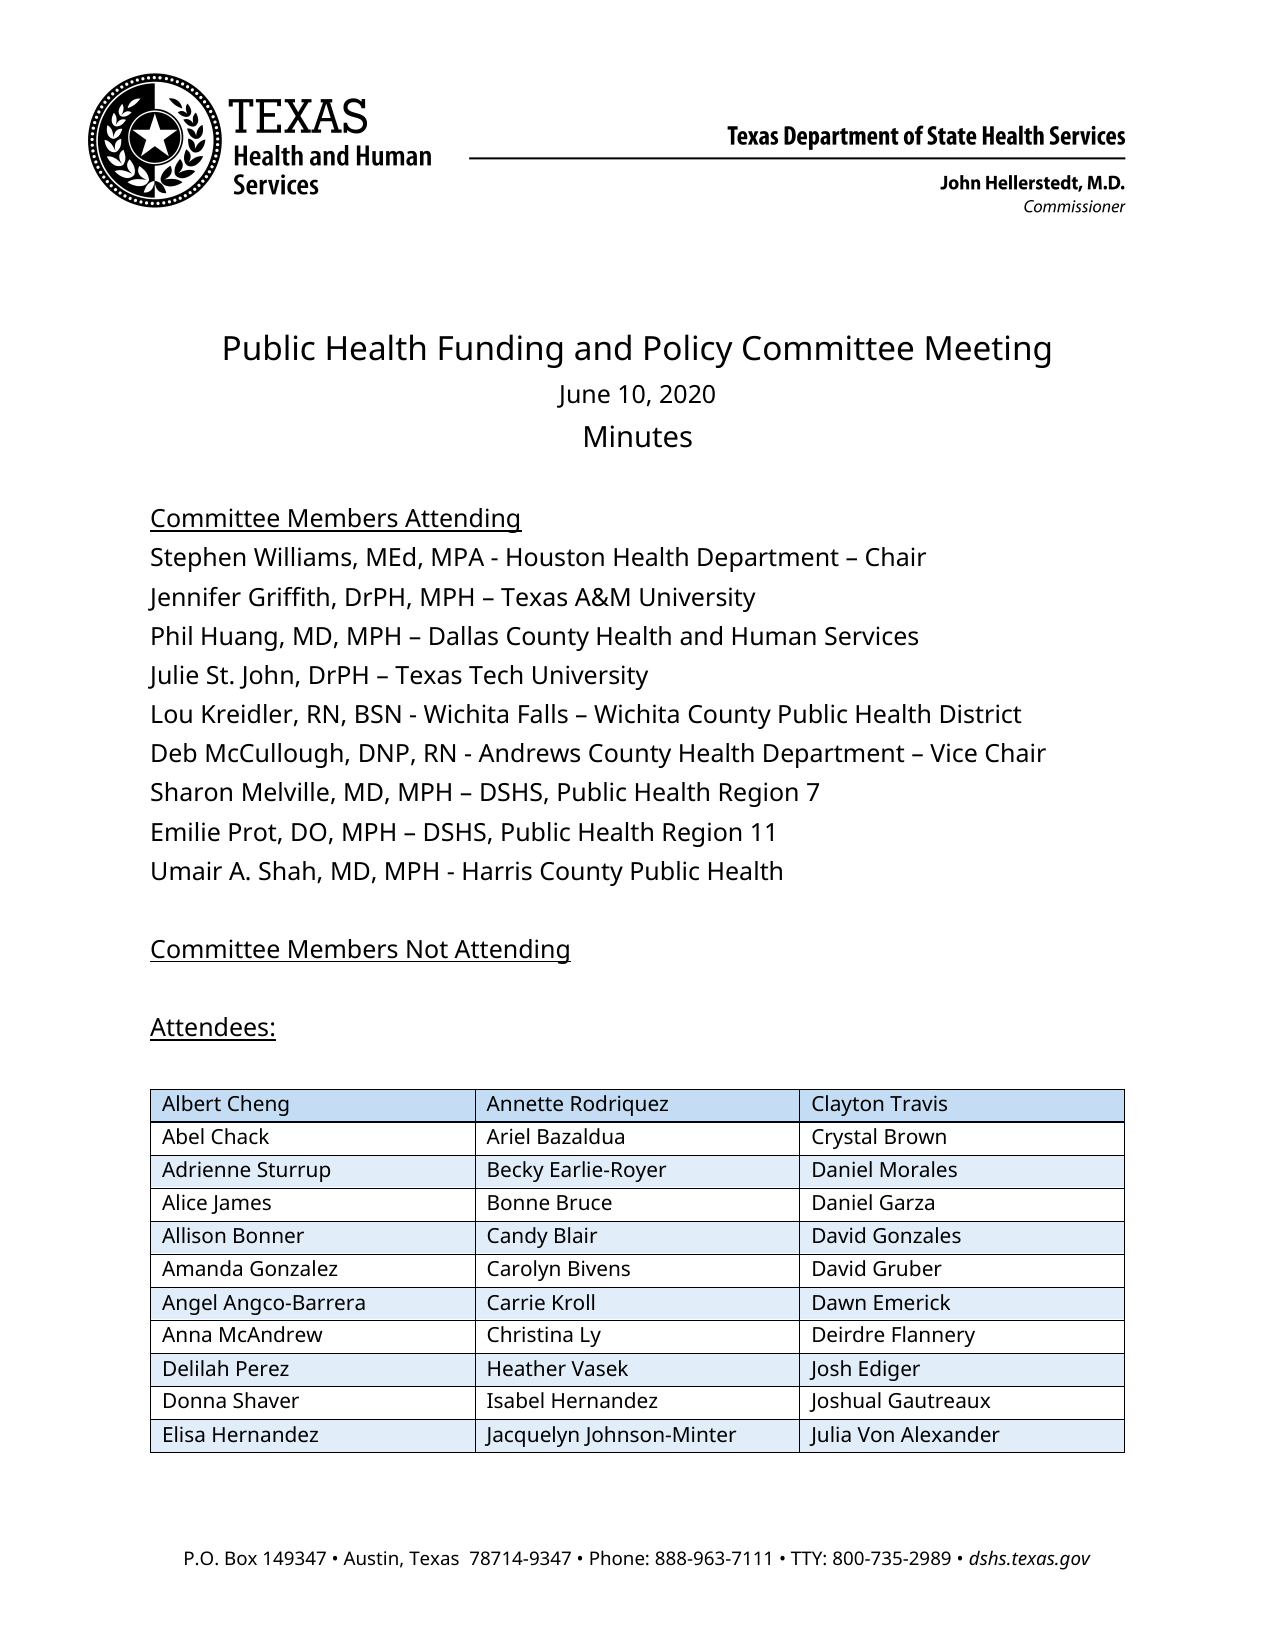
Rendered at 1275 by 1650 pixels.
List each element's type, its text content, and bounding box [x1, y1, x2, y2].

text Phil Huang, MD, MPH – Dallas County Health and Human Services [150, 618, 1125, 652]
picture [0, 0, 1275, 300]
table_cell Anna McAndrew [151, 1321, 475, 1353]
table_cell Allison Bonner [151, 1222, 475, 1253]
text Julie St. John, DrPH – Texas Tech University [150, 658, 1125, 692]
table_cell Dawn Emerick [800, 1288, 1124, 1319]
table_cell Becky Earlie-Royer [476, 1156, 799, 1187]
text Emilie Prot, DO, MPH – DSHS, Public Health Region 11 [150, 814, 1125, 848]
text Stephen Williams, MEd, MPA - Houston Health Department – Chair [150, 540, 1125, 574]
table_cell Carrie Kroll [476, 1288, 799, 1319]
table_cell David Gonzales [800, 1222, 1124, 1253]
table_cell Isabel Hernandez [476, 1387, 799, 1419]
table_cell Bonne Bruce [476, 1189, 799, 1221]
table_cell Josh Ediger [800, 1354, 1124, 1386]
table_cell Daniel Garza [800, 1189, 1124, 1221]
table_cell Alice James [151, 1189, 475, 1221]
table_cell Donna Shaver [151, 1387, 475, 1419]
table_cell Abel Chack [151, 1123, 475, 1154]
text Public Health Funding and Policy Committee Meeting [150, 325, 1125, 370]
text Sharon Melville, MD, MPH – DSHS, Public Health Region 7 [150, 775, 1125, 809]
table_cell Jacquelyn Johnson-Minter [476, 1420, 799, 1452]
table_cell Daniel Morales [800, 1156, 1124, 1187]
text Minutes [150, 416, 1125, 456]
table_header Clayton Travis [800, 1090, 1124, 1121]
table_cell Julia Von Alexander [800, 1420, 1124, 1452]
table_header Albert Cheng [151, 1090, 475, 1121]
text Attendees: [150, 1010, 1125, 1044]
table_cell David Gruber [800, 1255, 1124, 1287]
table_header Annette Rodriquez [476, 1090, 799, 1121]
table_cell Candy Blair [476, 1222, 799, 1253]
text Lou Kreidler, RN, BSN - Wichita Falls – Wichita County Public Health District [150, 697, 1125, 731]
table_cell Angel Angco-Barrera [151, 1288, 475, 1319]
text Jennifer Griffith, DrPH, MPH – Texas A&M University [150, 579, 1125, 613]
table_cell Ariel Bazaldua [476, 1123, 799, 1154]
table_cell Adrienne Sturrup [151, 1156, 475, 1187]
table_cell Delilah Perez [151, 1354, 475, 1386]
table_cell Carolyn Bivens [476, 1255, 799, 1287]
text Committee Members Attending [150, 501, 1125, 535]
table_cell Amanda Gonzalez [151, 1255, 475, 1287]
table_cell Heather Vasek [476, 1354, 799, 1386]
table_cell Deirdre Flannery [800, 1321, 1124, 1353]
table_cell Christina Ly [476, 1321, 799, 1353]
text June 10, 2020 [150, 377, 1125, 411]
table_cell Elisa Hernandez [151, 1420, 475, 1452]
table_cell Crystal Brown [800, 1123, 1124, 1154]
text Committee Members Not Attending [150, 932, 1125, 966]
text Umair A. Shah, MD, MPH - Harris County Public Health [150, 853, 1125, 887]
table_cell Joshual Gautreaux [800, 1387, 1124, 1419]
text Deb McCullough, DNP, RN - Andrews County Health Department – Vice Chair [150, 736, 1125, 770]
